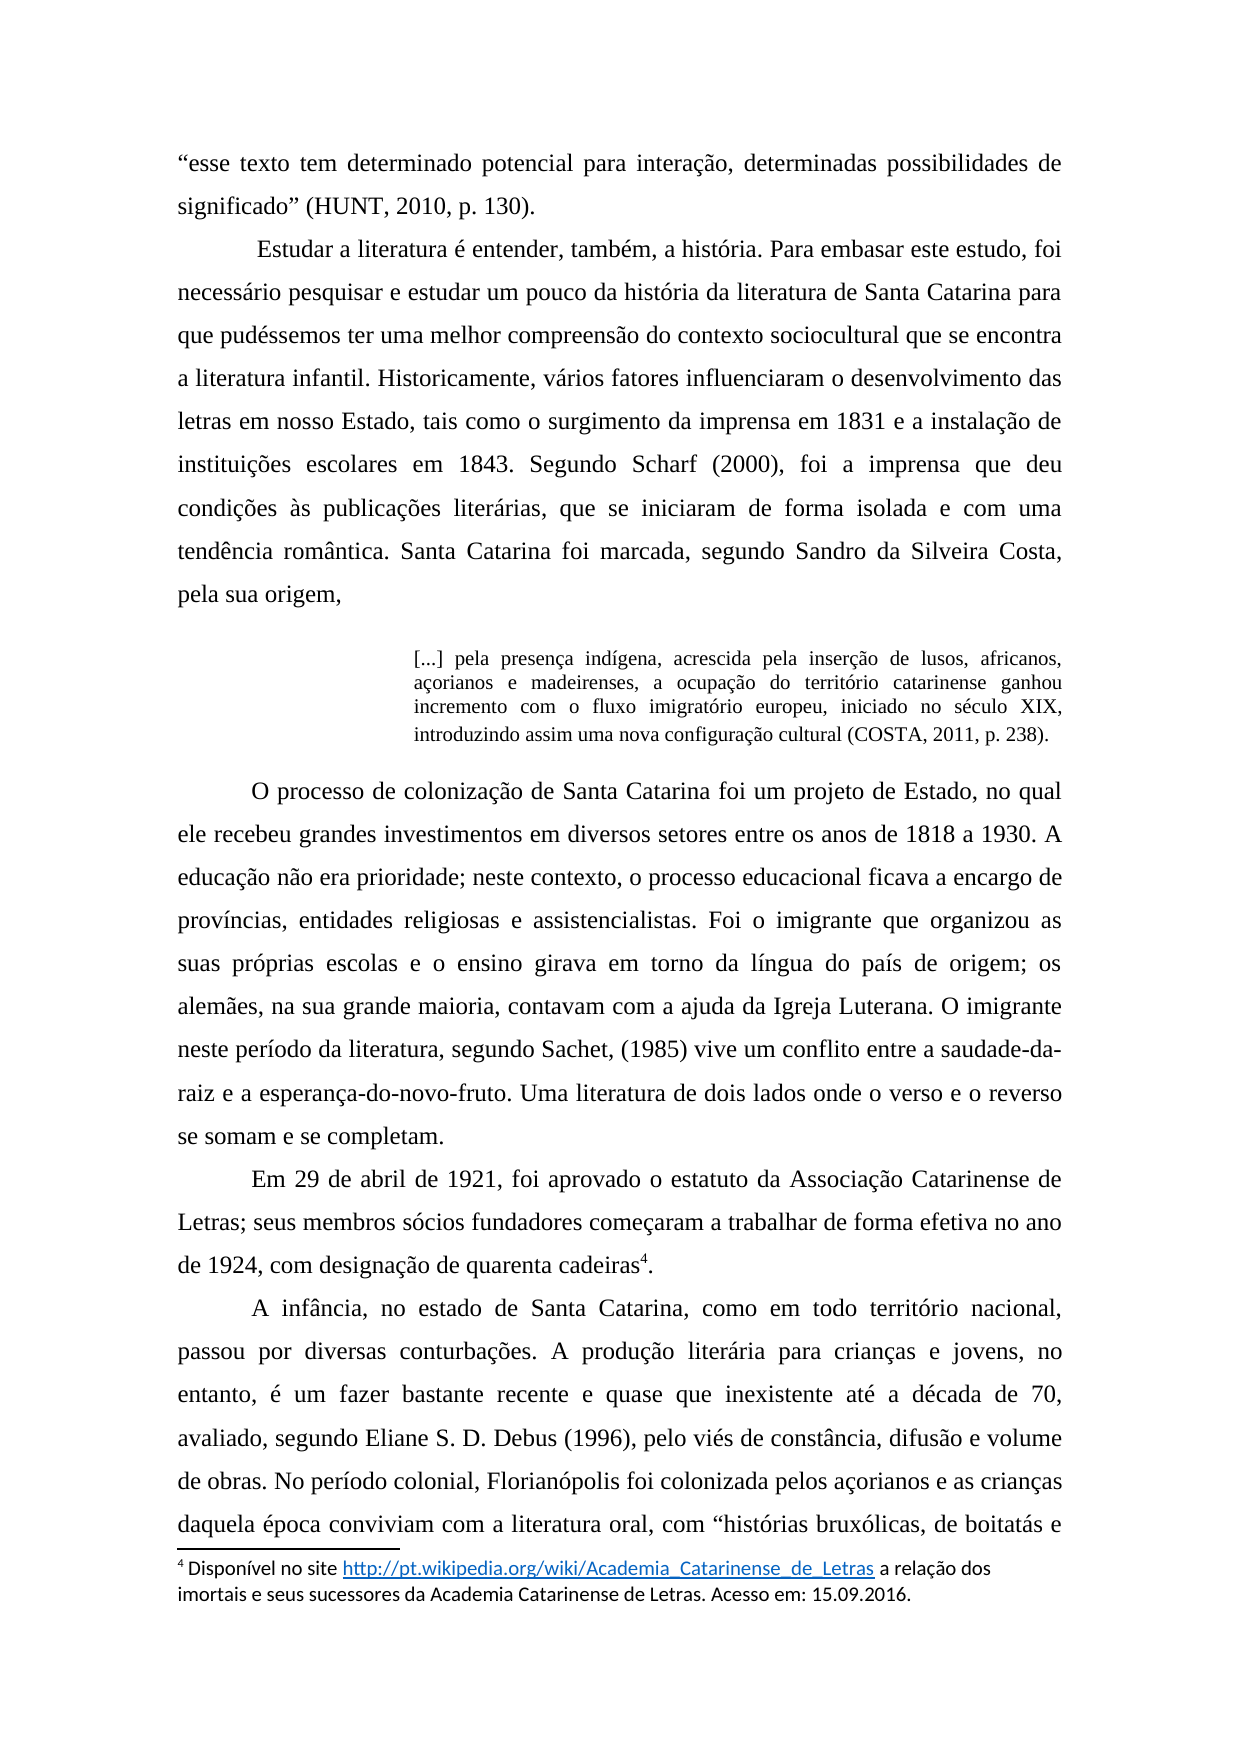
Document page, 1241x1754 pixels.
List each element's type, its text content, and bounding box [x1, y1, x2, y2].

text Estudar a literatura é entender, também, a história. Para embasar este estudo, foi necessário pesquisar e estudar um pouco da história da literatura de Santa Catarina para que pudéssemos ter uma melhor compreensão do contexto sociocultural que se encontra a literatura infantil. Historicamente, vários fatores influenciaram o desenvolvimento das letras em nosso Estado, tais como o surgimento da imprensa em 1831 e a instalação de instituições escolares em 1843. Segundo Scharf (2000), foi a imprensa que deu condições às publicações literárias, que se iniciaram de forma isolada e com uma tendência romântica. Santa Catarina foi marcada, segundo Sandro da Silveira Costa, pela sua origem, [177, 234, 1063, 608]
text [...] pela presença indígena, acrescida pela inserção de lusos, africanos, açorianos e madeirenses, a ocupação do território catarinense ganhou incremento com o fluxo imigratório europeu, iniciado no século XIX, introduzindo assim uma nova configuração cultural (COSTA, 2011, p. 238). [413, 646, 1063, 747]
text O processo de colonização de Santa Catarina foi um projeto de Estado, no qual ele recebeu grandes investimentos em diversos setores entre os anos de 1818 a 1930. A educação não era prioridade; neste contexto, o processo educacional ficava a encargo de províncias, entidades religiosas e assistencialistas. Foi o imigrante que organizou as suas próprias escolas e o ensino girava em torno da língua do país de origem; os alemães, na sua grande maioria, contavam com a ajuda da Igreja Luterana. O imigrante neste período da literatura, segundo Sachet, (1985) vive um conflito entre a saudade-da-raiz e a esperança-do-novo-fruto. Uma literatura de dois lados onde o verso e o reverso se somam e se completam. [177, 776, 1063, 1149]
text Em 29 de abril de 1921, foi aprovado o estatuto da Associação Catarinense de Letras; seus membros sócios fundadores começaram a trabalhar de forma efetiva no ano de 1924, com designação de quarenta cadeiras. [177, 1164, 1063, 1279]
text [177, 1293, 1063, 1538]
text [177, 148, 1063, 219]
